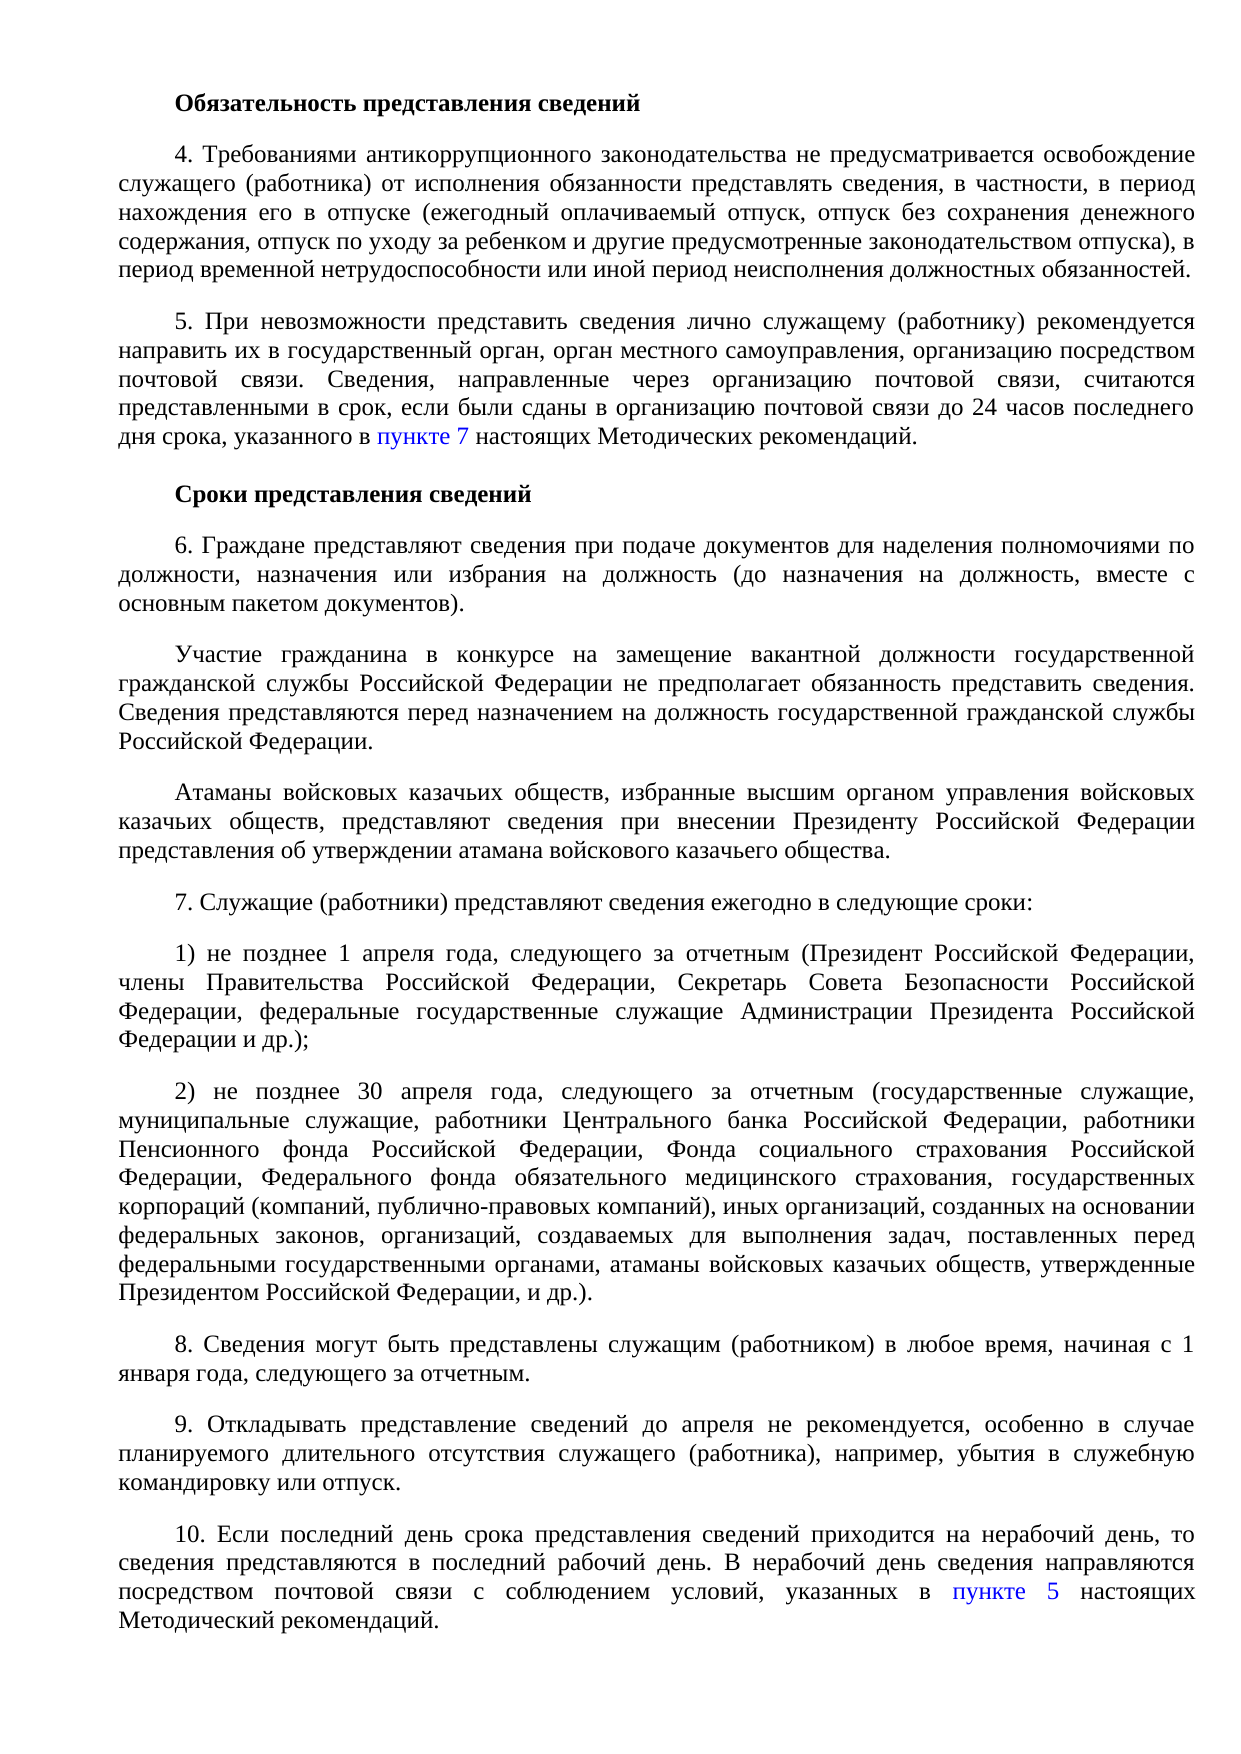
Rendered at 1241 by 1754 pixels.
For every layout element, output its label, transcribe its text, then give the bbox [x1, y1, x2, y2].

title Обязательность представления сведений [118, 88, 1196, 117]
text 10. Если последний день срока представления сведений приходится на нерабочий день, то сведения представляются в последний рабочий день. В нерабочий день сведения направляются посредством почтовой связи с соблюдением условий, указанных в пункте 5 настоящих Методический рекомендаций. [118, 1519, 1196, 1634]
text 5. При невозможности представить сведения лично служащему (работнику) рекомендуется направить их в государственный орган, орган местного самоуправления, организацию посредством почтовой связи. Сведения, направленные через организацию почтовой связи, считаются представленными в срок, если были сданы в организацию почтовой связи до 24 часов последнего дня срока, указанного в пункте 7 настоящих Методических рекомендаций. [118, 306, 1196, 450]
text 6. Граждане представляют сведения при подаче документов для наделения полномочиями по должности, назначения или избрания на должность (до назначения на должность, вместе с основным пакетом документов). [118, 530, 1196, 617]
text 4. Требованиями антикоррупционного законодательства не предусматривается освобождение служащего (работника) от исполнения обязанности представлять сведения, в частности, в период нахождения его в отпуске (ежегодный оплачиваемый отпуск, отпуск без сохранения денежного содержания, отпуск по уходу за ребенком и другие предусмотренные законодательством отпуска), в период временной нетрудоспособности или иной период неисполнения должностных обязанностей. [118, 139, 1196, 283]
text Атаманы войсковых казачьих обществ, избранные высшим органом управления войсковых казачьих обществ, представляют сведения при внесении Президенту Российской Федерации представления об утверждении атамана войскового казачьего общества. [118, 777, 1196, 864]
text 8. Сведения могут быть представлены служащим (работником) в любое время, начиная с 1 января года, следующего за отчетным. [118, 1329, 1196, 1387]
text Участие гражданина в конкурсе на замещение вакантной должности государственной гражданской службы Российской Федерации не предполагает обязанность представить сведения. Сведения представляются перед назначением на должность государственной гражданской службы Российской Федерации. [118, 639, 1196, 754]
text 9. Откладывать представление сведений до апреля не рекомендуется, особенно в случае планируемого длительного отсутствия служащего (работника), например, убытия в служебную командировку или отпуск. [118, 1409, 1196, 1496]
text 7. Служащие (работники) представляют сведения ежегодно в следующие сроки: [118, 887, 1196, 915]
title Сроки представления сведений [118, 479, 1196, 507]
text 1) не позднее 1 апреля года, следующего за отчетным (Президент Российской Федерации, члены Правительства Российской Федерации, Секретарь Совета Безопасности Российской Федерации, федеральные государственные служащие Администрации Президента Российской Федерации и др.); [118, 938, 1196, 1053]
text 2) не позднее 30 апреля года, следующего за отчетным (государственные служащие, муниципальные служащие, работники Центрального банка Российской Федерации, работники Пенсионного фонда Российской Федерации, Фонда социального страхования Российской Федерации, Федерального фонда обязательного медицинского страхования, государственных корпораций (компаний, публично-правовых компаний), иных организаций, созданных на основании федеральных законов, организаций, создаваемых для выполнения задач, поставленных перед федеральными государственными органами, атаманы войсковых казачьих обществ, утвержденные Президентом Российской Федерации, и др.). [118, 1076, 1196, 1306]
